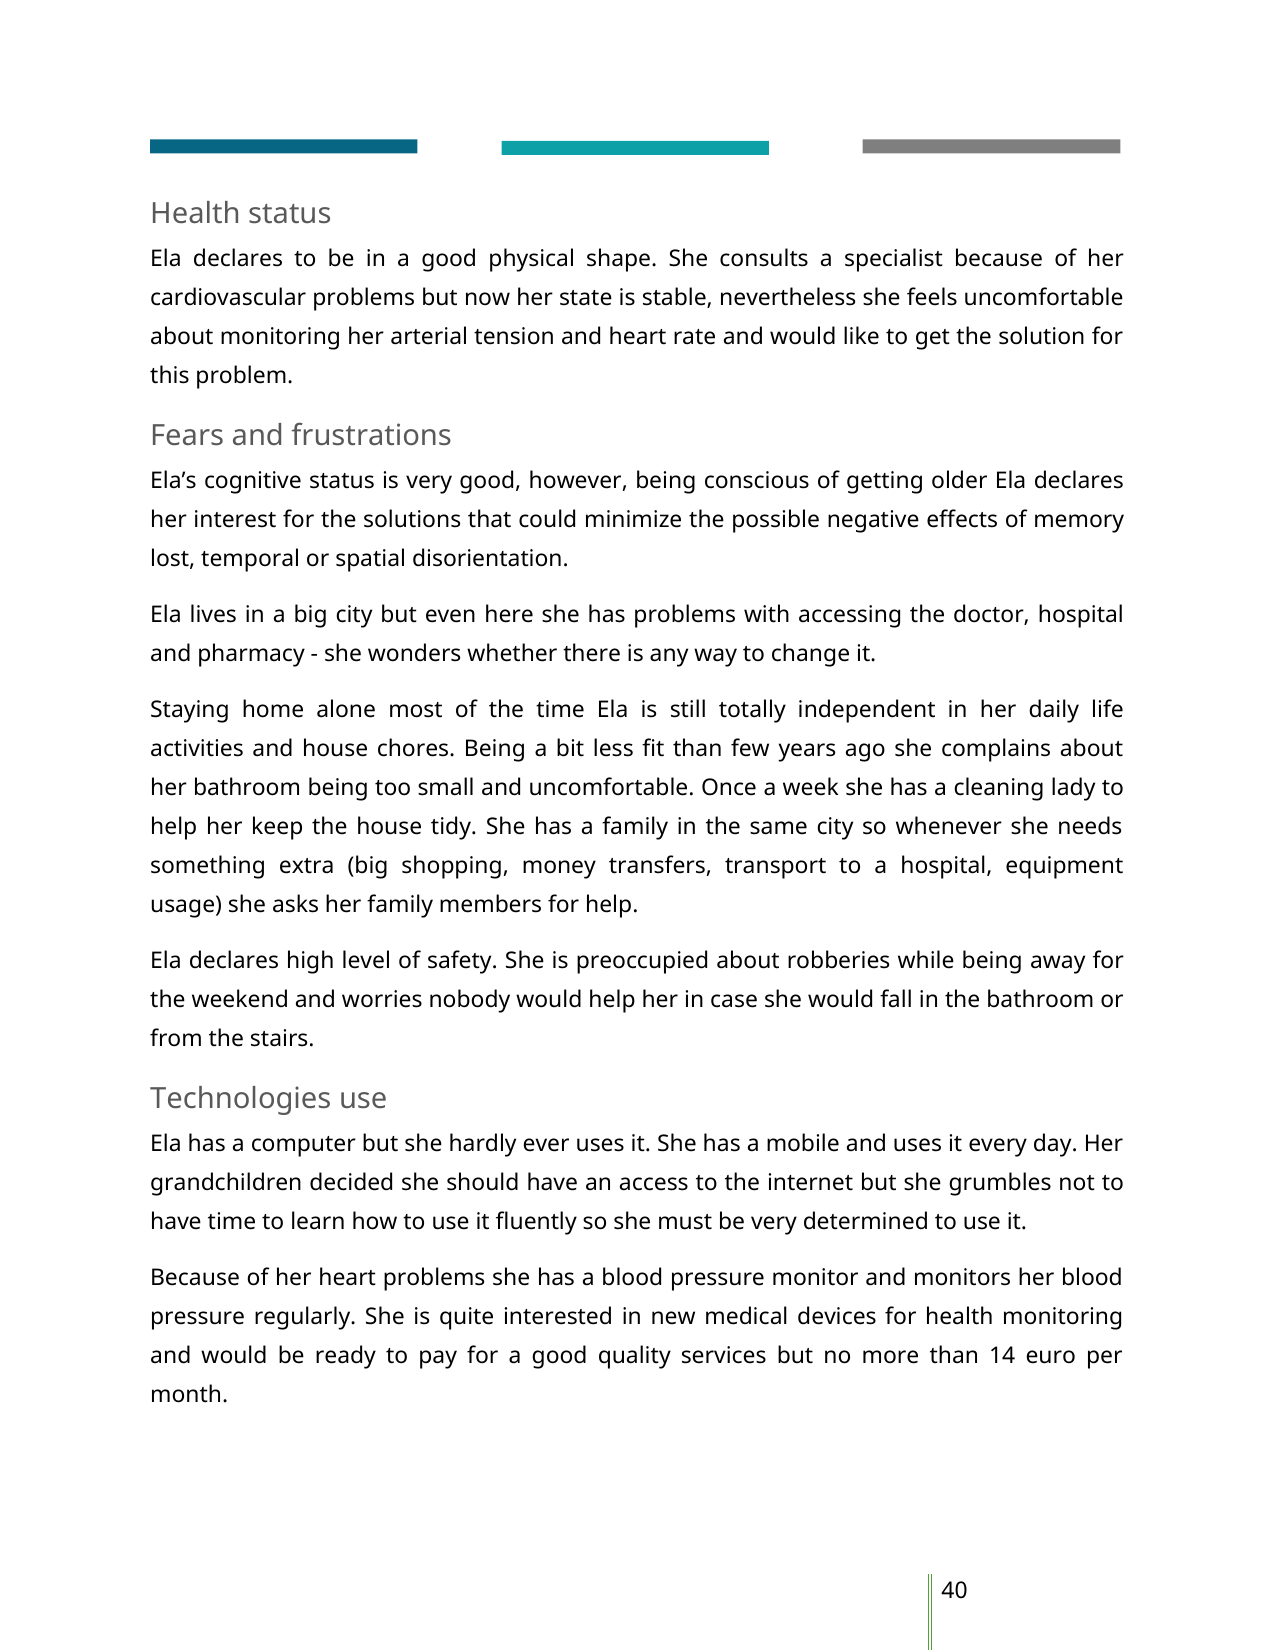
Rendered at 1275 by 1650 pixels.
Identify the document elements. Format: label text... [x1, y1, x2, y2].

subtitle Health status [150, 192, 1125, 232]
text Ela lives in a big city but even here she has problems with accessing the doctor, hospital and pharmacy - she wonders whether there is any way to change it. [150, 598, 1125, 668]
subtitle Technologies use [150, 1078, 1125, 1117]
text Staying home alone most of the time Ela is still totally independent in her daily life activities and house chores. Being a bit less fit than few years ago she complains about her bathroom being too small and uncomfortable. Once a week she has a cleaning lady to help her keep the house tidy. She has a family in the same city so whenever she needs something extra (big shopping, money transfers, transport to a hospital, equipment usage) she asks her family members for help. [150, 693, 1125, 919]
text Ela declares high level of safety. She is preoccupied about robberies while being away for the weekend and worries nobody would help her in case she would fall in the bathroom or from the stairs. [150, 944, 1125, 1053]
text Ela declares to be in a good physical shape. She consults a specialist because of her cardiovascular problems but now her state is stable, nevertheless she feels uncomfortable about monitoring her arterial tension and heart rate and would like to get the solution for this problem. [150, 242, 1125, 390]
subtitle Fears and frustrations [150, 414, 1125, 454]
text Because of her heart problems she has a blood pressure monitor and monitors her blood pressure regularly. She is quite interested in new medical devices for health monitoring and would be ready to pay for a good quality services but no more than 14 euro per month. [150, 1261, 1125, 1409]
text Ela’s cognitive status is very good, however, being conscious of getting older Ela declares her interest for the solutions that could minimize the possible negative effects of memory lost, temporal or spatial disorientation. [150, 464, 1125, 573]
text Ela has a computer but she hardly ever uses it. She has a mobile and uses it every day. Her grandchildren decided she should have an access to the internet but she grumbles not to have time to learn how to use it fluently so she must be very determined to use it. [150, 1127, 1125, 1237]
